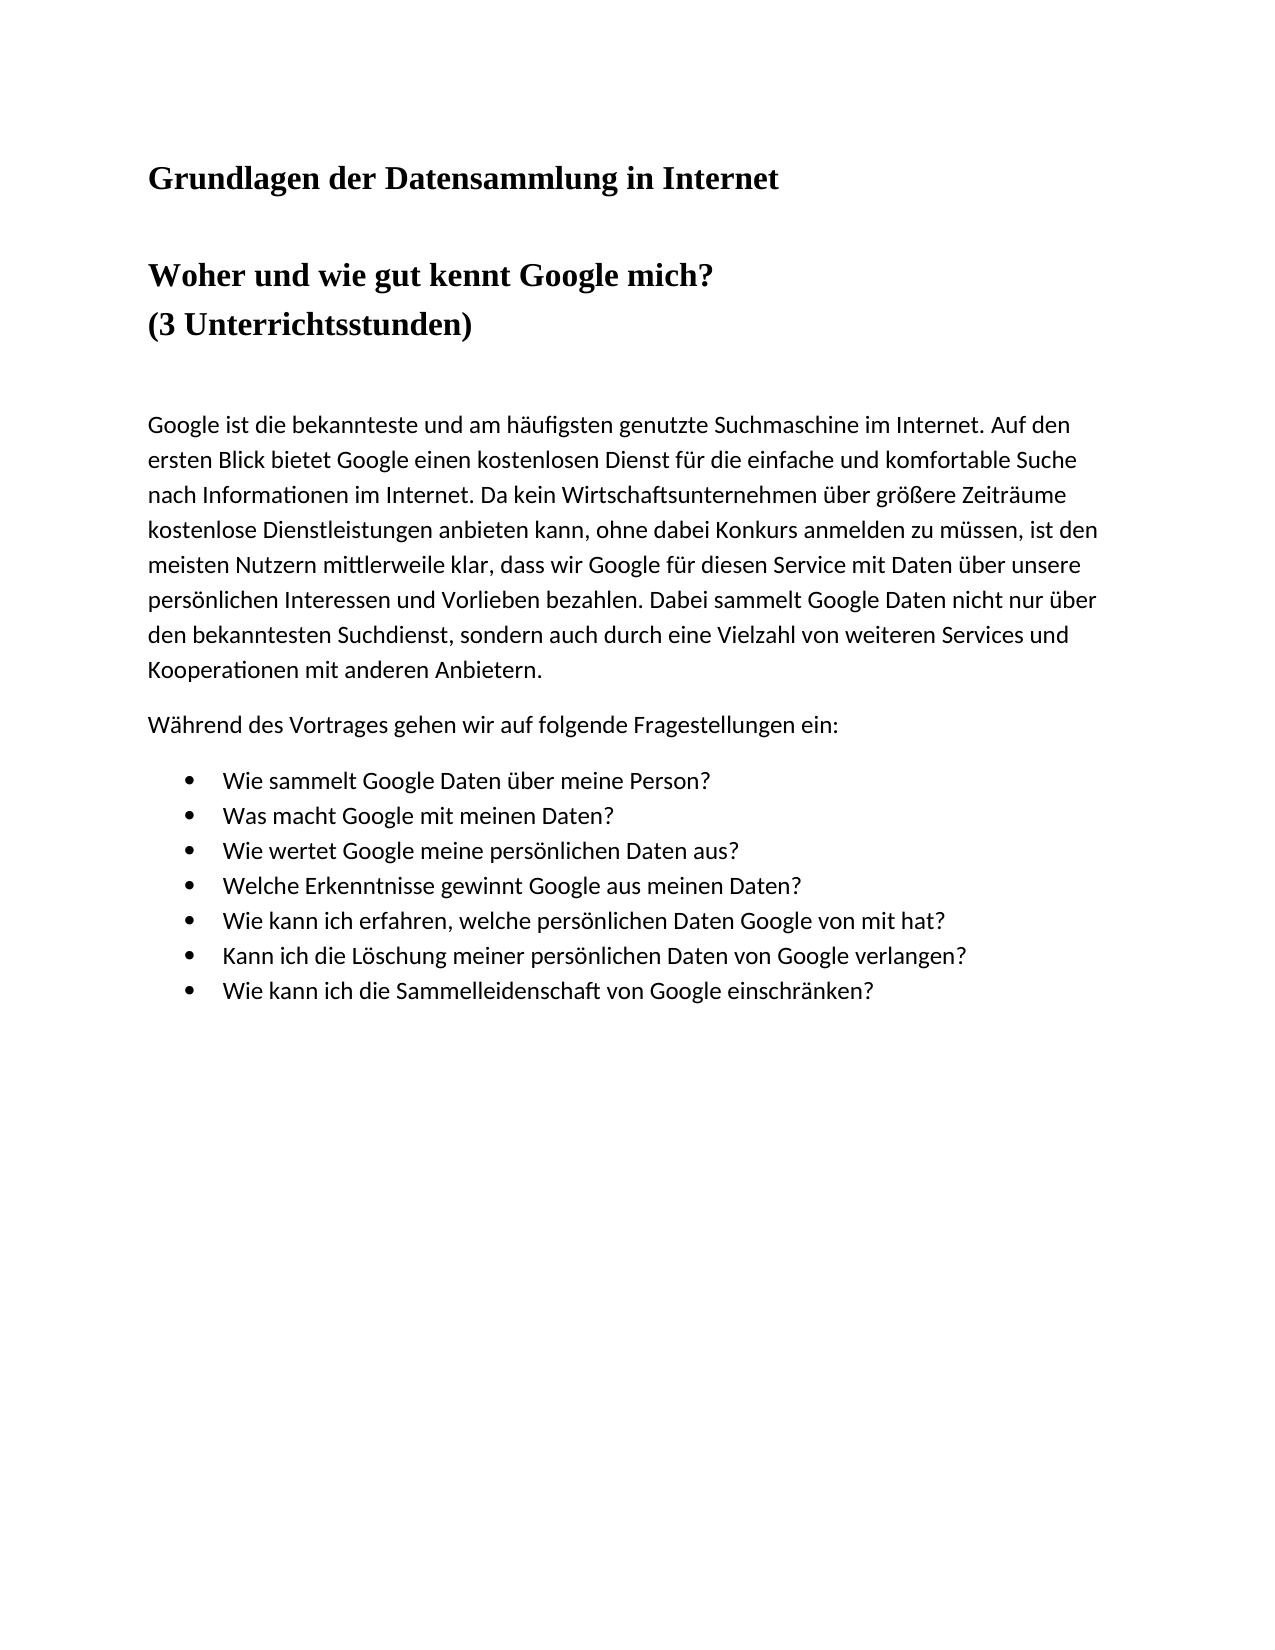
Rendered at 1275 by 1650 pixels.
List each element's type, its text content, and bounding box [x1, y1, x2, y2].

text Während des Vortrages gehen wir auf folgende Fragestellungen ein: [148, 710, 1127, 740]
text Woher und wie gut kennt Google mich? [148, 256, 1127, 294]
list Wie kann ich die Sammelleidenschaft von Google einschränken? [185, 976, 1127, 1006]
list Welche Erkenntnisse gewinnt Google aus meinen Daten? [185, 871, 1127, 901]
list Wie sammelt Google Daten über meine Person? [185, 766, 1127, 796]
list Was macht Google mit meinen Daten? [185, 801, 1127, 831]
list Wie wertet Google meine persönlichen Daten aus? [185, 836, 1127, 866]
text (3 Unterrichtsstunden) [148, 304, 1127, 343]
list Wie kann ich erfahren, welche persönlichen Daten Google von mit hat? [185, 906, 1127, 936]
text Google ist die bekannteste und am häufigsten genutzte Suchmaschine im Internet. Auf den ersten Blick bietet Google einen kostenlosen Dienst für die einfache und komfortable Suche nach Informationen im Internet. Da kein Wirtschaftsunternehmen über größere Zeiträume kostenlose Dienstleistungen anbieten kann, ohne dabei Konkurs anmelden zu müssen, ist den meisten Nutzern mittlerweile klar, dass wir Google für diesen Service mit Daten über unsere persönlichen Interessen und Vorlieben bezahlen. Dabei sammelt Google Daten nicht nur über den bekanntesten Suchdienst, sondern auch durch eine Vielzahl von weiteren Services und Kooperationen mit anderen Anbietern. [148, 409, 1127, 684]
list Kann ich die Löschung meiner persönlichen Daten von Google verlangen? [185, 941, 1127, 971]
text Grundlagen der Datensammlung in Internet [148, 158, 1127, 196]
